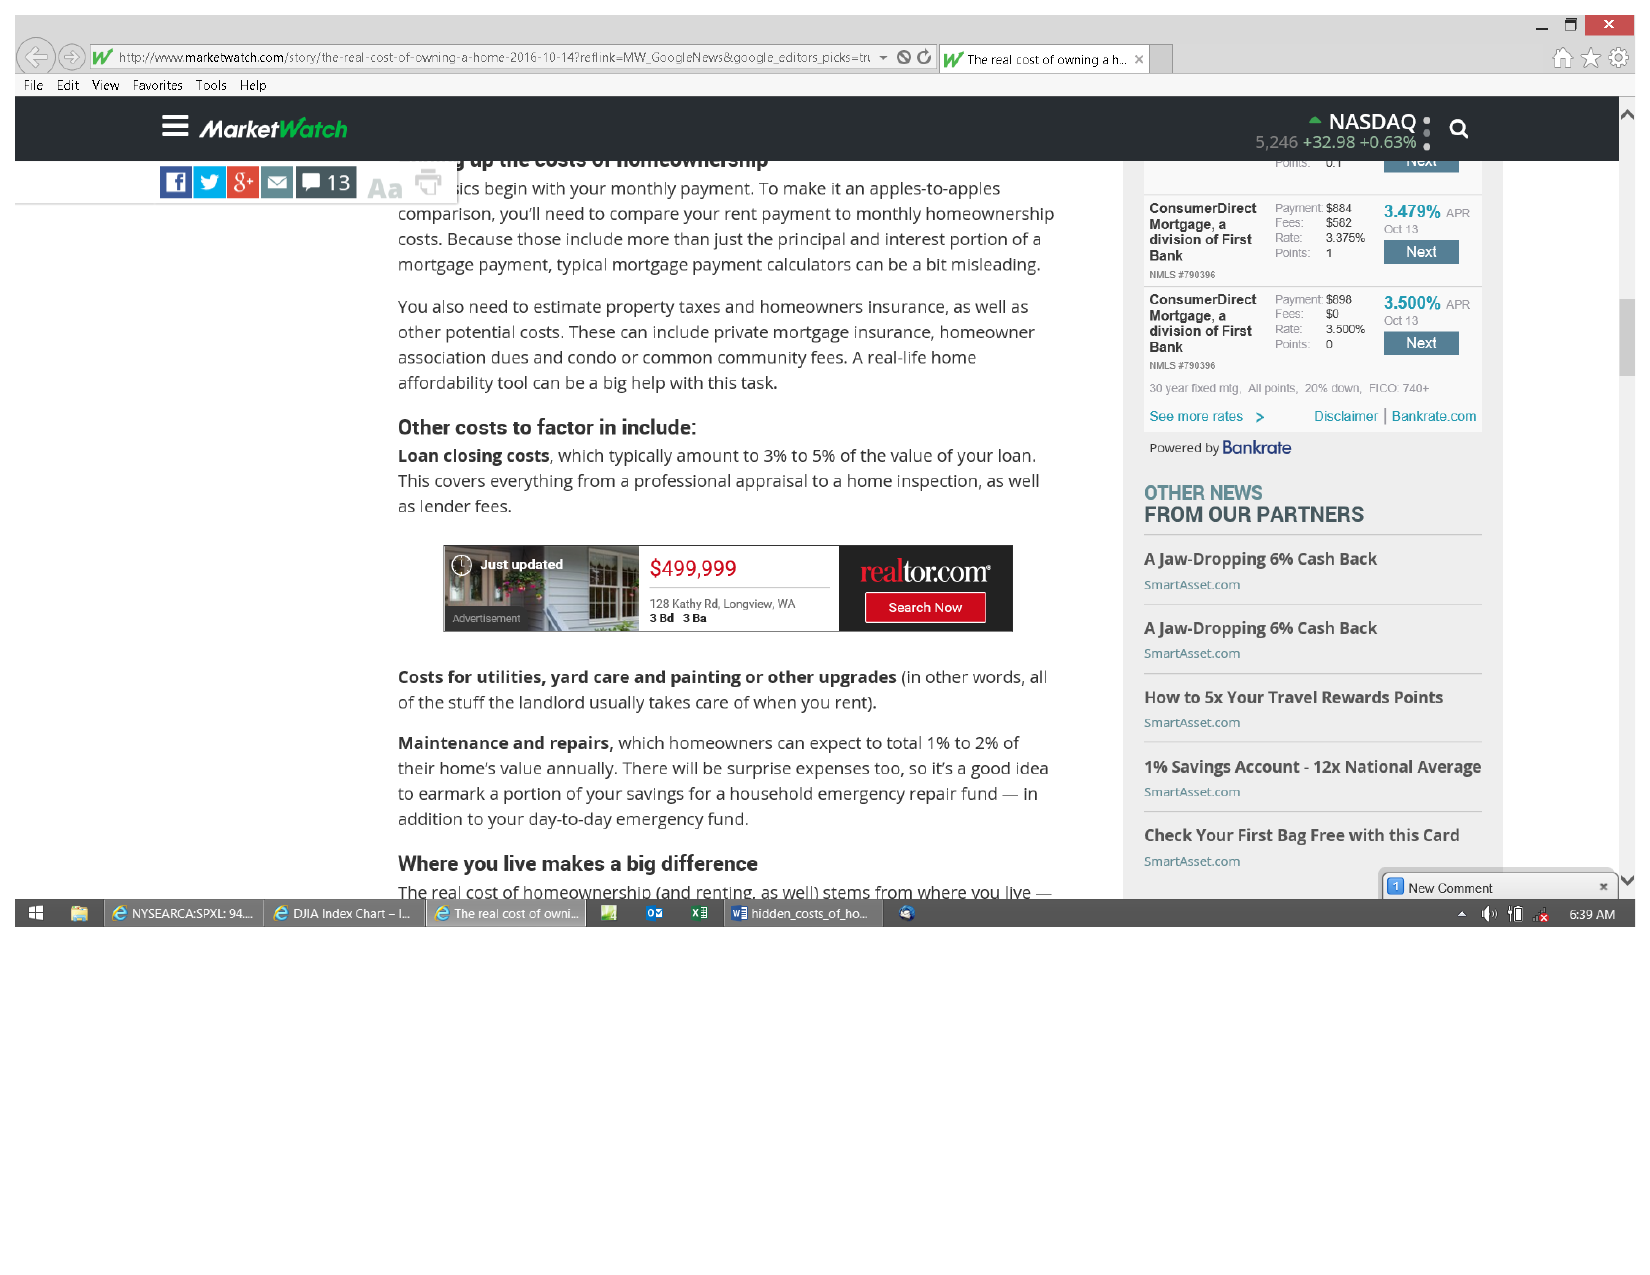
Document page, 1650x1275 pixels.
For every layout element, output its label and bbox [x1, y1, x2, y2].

picture [15, 15, 1636, 927]
